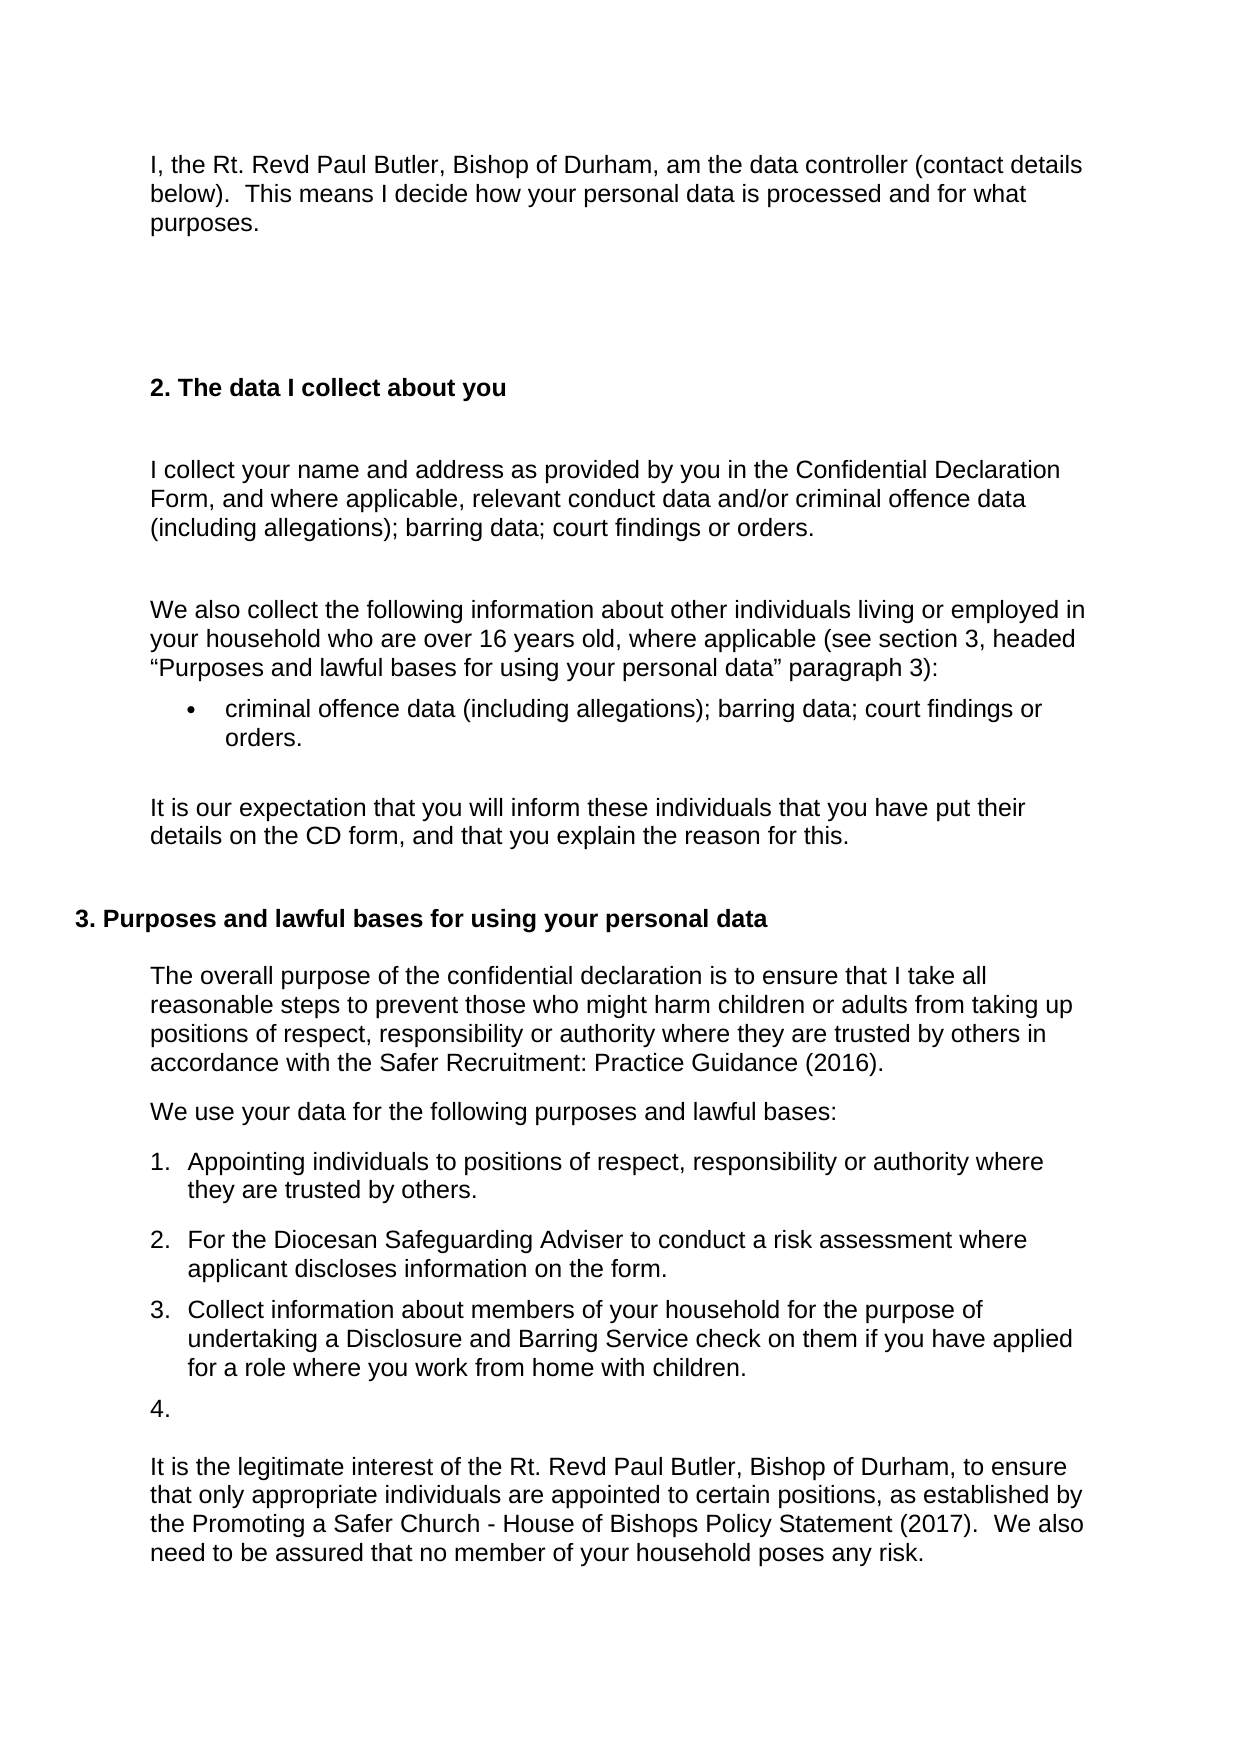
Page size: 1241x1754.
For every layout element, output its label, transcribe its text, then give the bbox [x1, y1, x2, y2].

list criminal offence data (including allegations); barring data; court findings or orders. [187, 694, 1090, 751]
list Collect information about members of your household for the purpose of undertaking a Disclosure and Barring Service check on them if you have applied for a role where you work from home with children. [150, 1295, 1090, 1381]
text 2. The data I collect about you [150, 372, 1090, 401]
text It is the legitimate interest of the Rt. Revd Paul Butler, Bishop of Durham, to ensure that only appropriate individuals are appointed to certain positions, as established by the Promoting a Safer Church - House of Bishops Policy Statement (2017). We also need to be assured that no member of your household poses any risk. [150, 1452, 1090, 1567]
text The overall purpose of the confidential declaration is to ensure that I take all reasonable steps to prevent those who might harm children or adults from taking up positions of respect, responsibility or authority where they are trusted by others in accordance with the Safer Recruitment: Practice Guidance (2016). [150, 961, 1090, 1076]
text It is our expectation that you will inform these individuals that you have put their details on the CD form, and that you explain the reason for this. [150, 792, 1090, 850]
text We use your data for the following purposes and lawful bases: [150, 1097, 1090, 1126]
text I, the Rt. Revd Paul Butler, Bishop of Durham, am the data controller (contact details below). This means I decide how your personal data is processed and for what purposes. [150, 150, 1090, 236]
text I collect your name and address as provided by you in the Confidential Declaration Form, and where applicable, relevant conduct data and/or criminal offence data (including allegations); barring data; court findings or orders. [150, 455, 1090, 541]
list For the Diocesan Safeguarding Adviser to conduct a risk assessment where applicant discloses information on the form. [150, 1225, 1090, 1282]
text We also collect the following information about other individuals living or employed in your household who are over 16 years old, where applicable (see section 3, headed “Purposes and lawful bases for using your personal data” paragraph 3): [150, 595, 1090, 681]
list Appointing individuals to positions of respect, responsibility or authority where they are trusted by others. [150, 1147, 1090, 1204]
text 3. Purposes and lawful bases for using your personal data [75, 904, 1090, 932]
